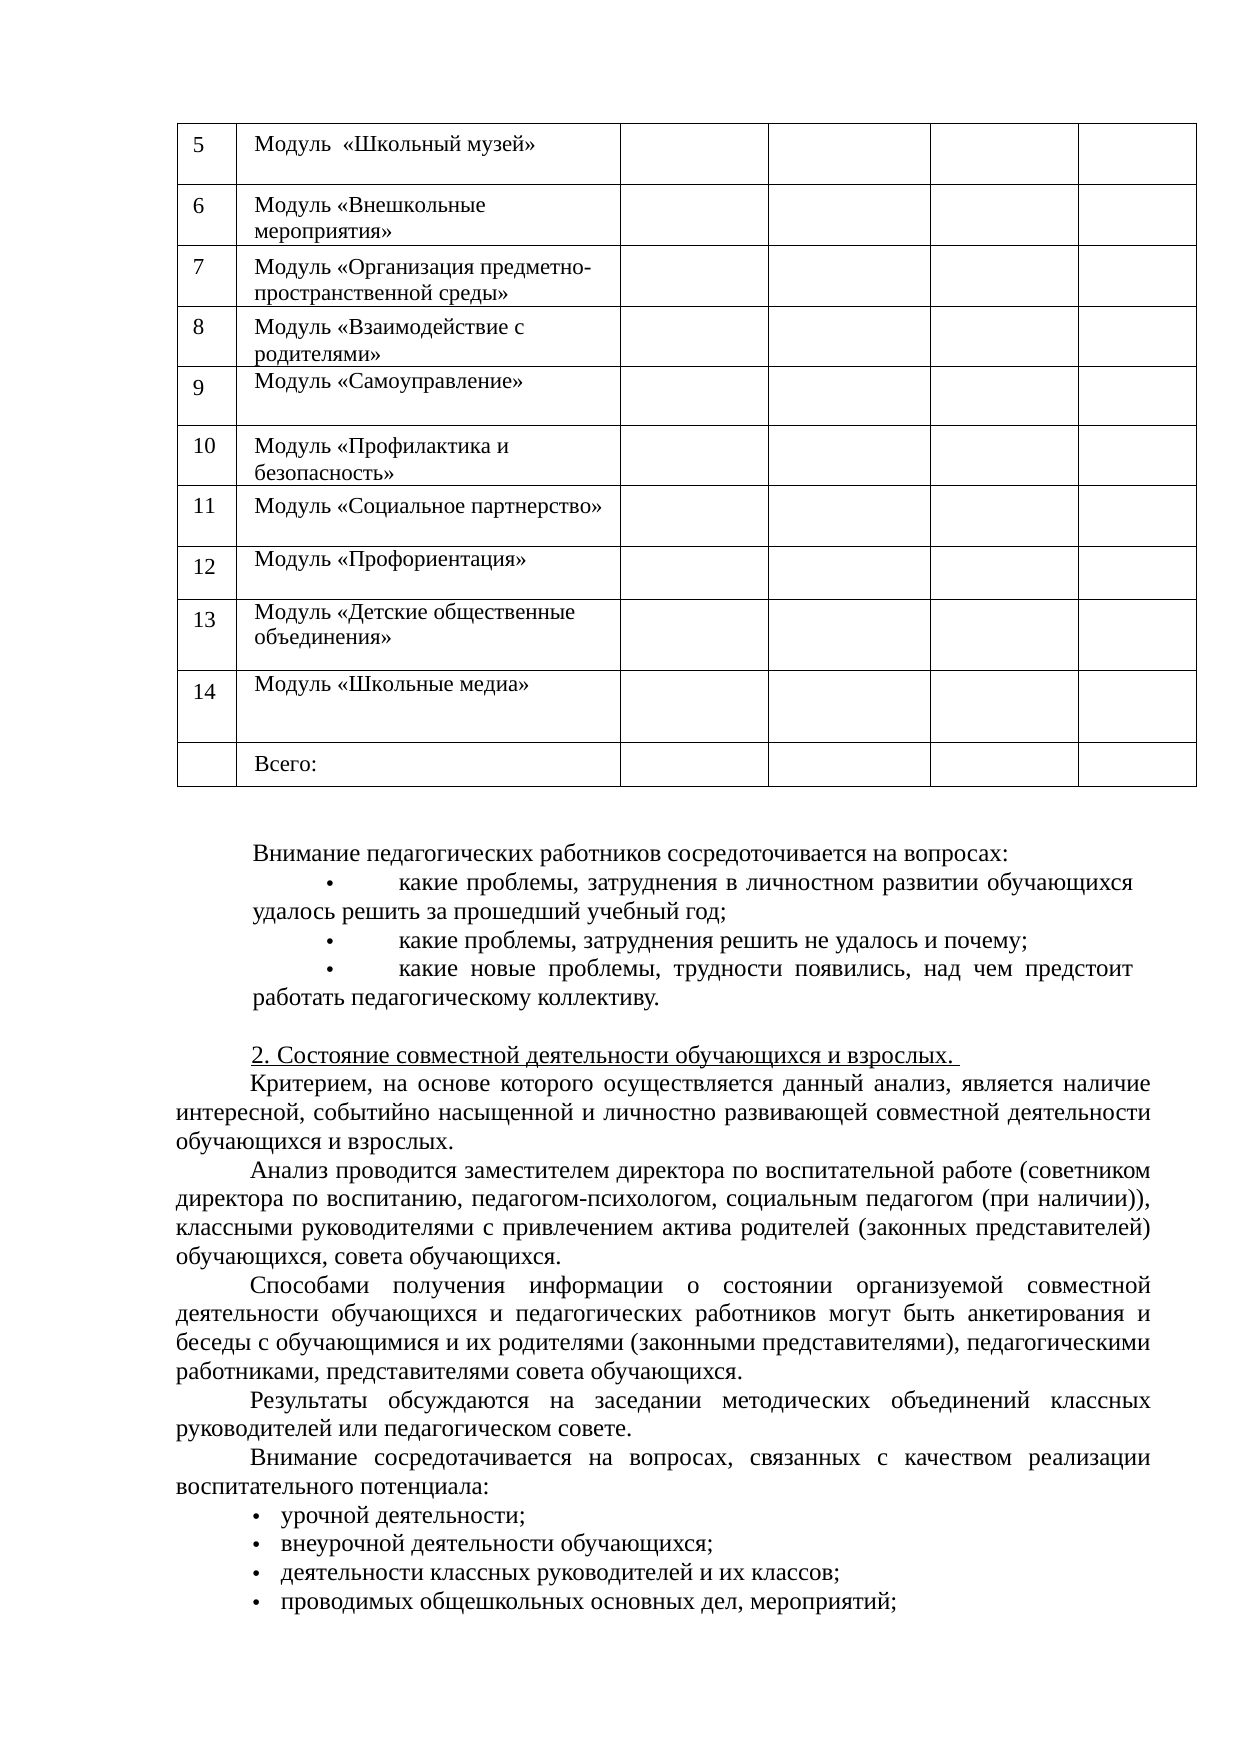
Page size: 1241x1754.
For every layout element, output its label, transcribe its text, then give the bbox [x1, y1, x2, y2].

table_cell 6 [178, 185, 236, 245]
table_cell [1079, 486, 1196, 546]
table_header [621, 124, 768, 184]
table_cell [931, 743, 1078, 786]
list внеурочной деятельности обучающихся; [252, 1528, 1152, 1557]
table_cell [769, 486, 930, 546]
table_cell [1079, 426, 1196, 485]
table_cell [769, 547, 930, 599]
table_cell [1079, 743, 1196, 786]
table_header 5 [178, 124, 236, 184]
text Критерием, на основе которого осуществляется данный анализ, является наличие интересной, событийно насыщенной и личностно развивающей совместной деятельности обучающихся и взрослых. [176, 1068, 1152, 1155]
table_cell [621, 486, 768, 546]
list деятельности классных руководителей и их классов; [252, 1557, 1152, 1586]
table_cell Модуль «Внешкольные мероприятия» [237, 185, 620, 245]
table_header [931, 124, 1078, 184]
table_cell [1079, 307, 1196, 366]
table_cell 13 [178, 600, 236, 670]
table_cell [769, 185, 930, 245]
list какие новые проблемы, трудности появились, над чем предстоит работать педагогическому коллективу. [252, 953, 1133, 1011]
table_cell [931, 600, 1078, 670]
table_cell [621, 547, 768, 599]
list какие проблемы, затруднения решить не удалось и почему; [252, 925, 1133, 953]
table_cell [621, 671, 768, 742]
table_cell [769, 426, 930, 485]
table_cell [769, 743, 930, 786]
table_cell 11 [178, 486, 236, 546]
text Внимание педагогических работников сосредоточивается на вопросах: [252, 838, 1152, 867]
table_header [769, 124, 930, 184]
table_cell [931, 367, 1078, 425]
table_cell [621, 426, 768, 485]
table_cell Модуль «Профориентация» [237, 547, 620, 599]
table_cell [931, 307, 1078, 366]
table_cell 14 [178, 671, 236, 742]
table_cell 10 [178, 426, 236, 485]
table_cell 8 [178, 307, 236, 366]
list какие проблемы, затруднения в личностном развитии обучающихся удалось решить за прошедший учебный год; [252, 867, 1133, 925]
table_cell [931, 426, 1078, 485]
table_cell [621, 367, 768, 425]
table_cell [1079, 600, 1196, 670]
text Внимание сосредотачивается на вопросах, связанных с качеством реализации воспитательного потенциала: [176, 1442, 1152, 1500]
table_cell [178, 743, 236, 786]
table_cell [1079, 246, 1196, 306]
table_cell [931, 671, 1078, 742]
table_cell [621, 600, 768, 670]
list урочной деятельности; [252, 1500, 1152, 1528]
table_cell [621, 743, 768, 786]
table_cell Модуль «Профилактика и безопасность» [237, 426, 620, 485]
text Анализ проводится заместителем директора по воспитательной работе (советником директора по воспитанию, педагогом-психологом, социальным педагогом (при наличии)), классными руководителями с привлечением актива родителей (законных представителей) обучающихся, совета обучающихся. [176, 1155, 1152, 1270]
table_cell [769, 246, 930, 306]
table_cell Модуль «Самоуправление» [237, 367, 620, 425]
table_cell [1079, 185, 1196, 245]
table_cell [621, 185, 768, 245]
table_cell Всего: [237, 743, 620, 786]
table_cell [769, 671, 930, 742]
table_cell [1079, 671, 1196, 742]
table_cell 12 [178, 547, 236, 599]
table_cell [931, 246, 1078, 306]
table_cell Модуль «Детские общественные объединения» [237, 600, 620, 670]
table_cell Модуль «Социальное партнерство» [237, 486, 620, 546]
table_cell [931, 486, 1078, 546]
table_cell [1079, 547, 1196, 599]
table_cell [931, 185, 1078, 245]
table_header Модуль «Школьный музей» [237, 124, 620, 184]
table_cell Модуль «Взаимодействие с родителями» [237, 307, 620, 366]
table_cell [769, 600, 930, 670]
table_cell [621, 307, 768, 366]
table_cell 9 [178, 367, 236, 425]
table_cell [931, 547, 1078, 599]
text Результаты обсуждаются на заседании методических объединений классных руководителей или педагогическом совете. [176, 1385, 1152, 1442]
table_cell Модуль «Школьные медиа» [237, 671, 620, 742]
table_cell [621, 246, 768, 306]
text 2. Состояние совместной деятельности обучающихся и взрослых. [177, 1040, 1152, 1068]
table_cell [1079, 367, 1196, 425]
table_cell Модуль «Организация предметно- пространственной среды» [237, 246, 620, 306]
list проводимых общешкольных основных дел, мероприятий; [252, 1586, 1152, 1615]
table_cell [769, 367, 930, 425]
table_cell 7 [178, 246, 236, 306]
table_header [1079, 124, 1196, 184]
table_cell [769, 307, 930, 366]
text Способами получения информации о состоянии организуемой совместной деятельности обучающихся и педагогических работников могут быть анкетирования и беседы с обучающимися и их родителями (законными представителями), педагогическими работниками, представителями совета обучающихся. [176, 1270, 1152, 1385]
